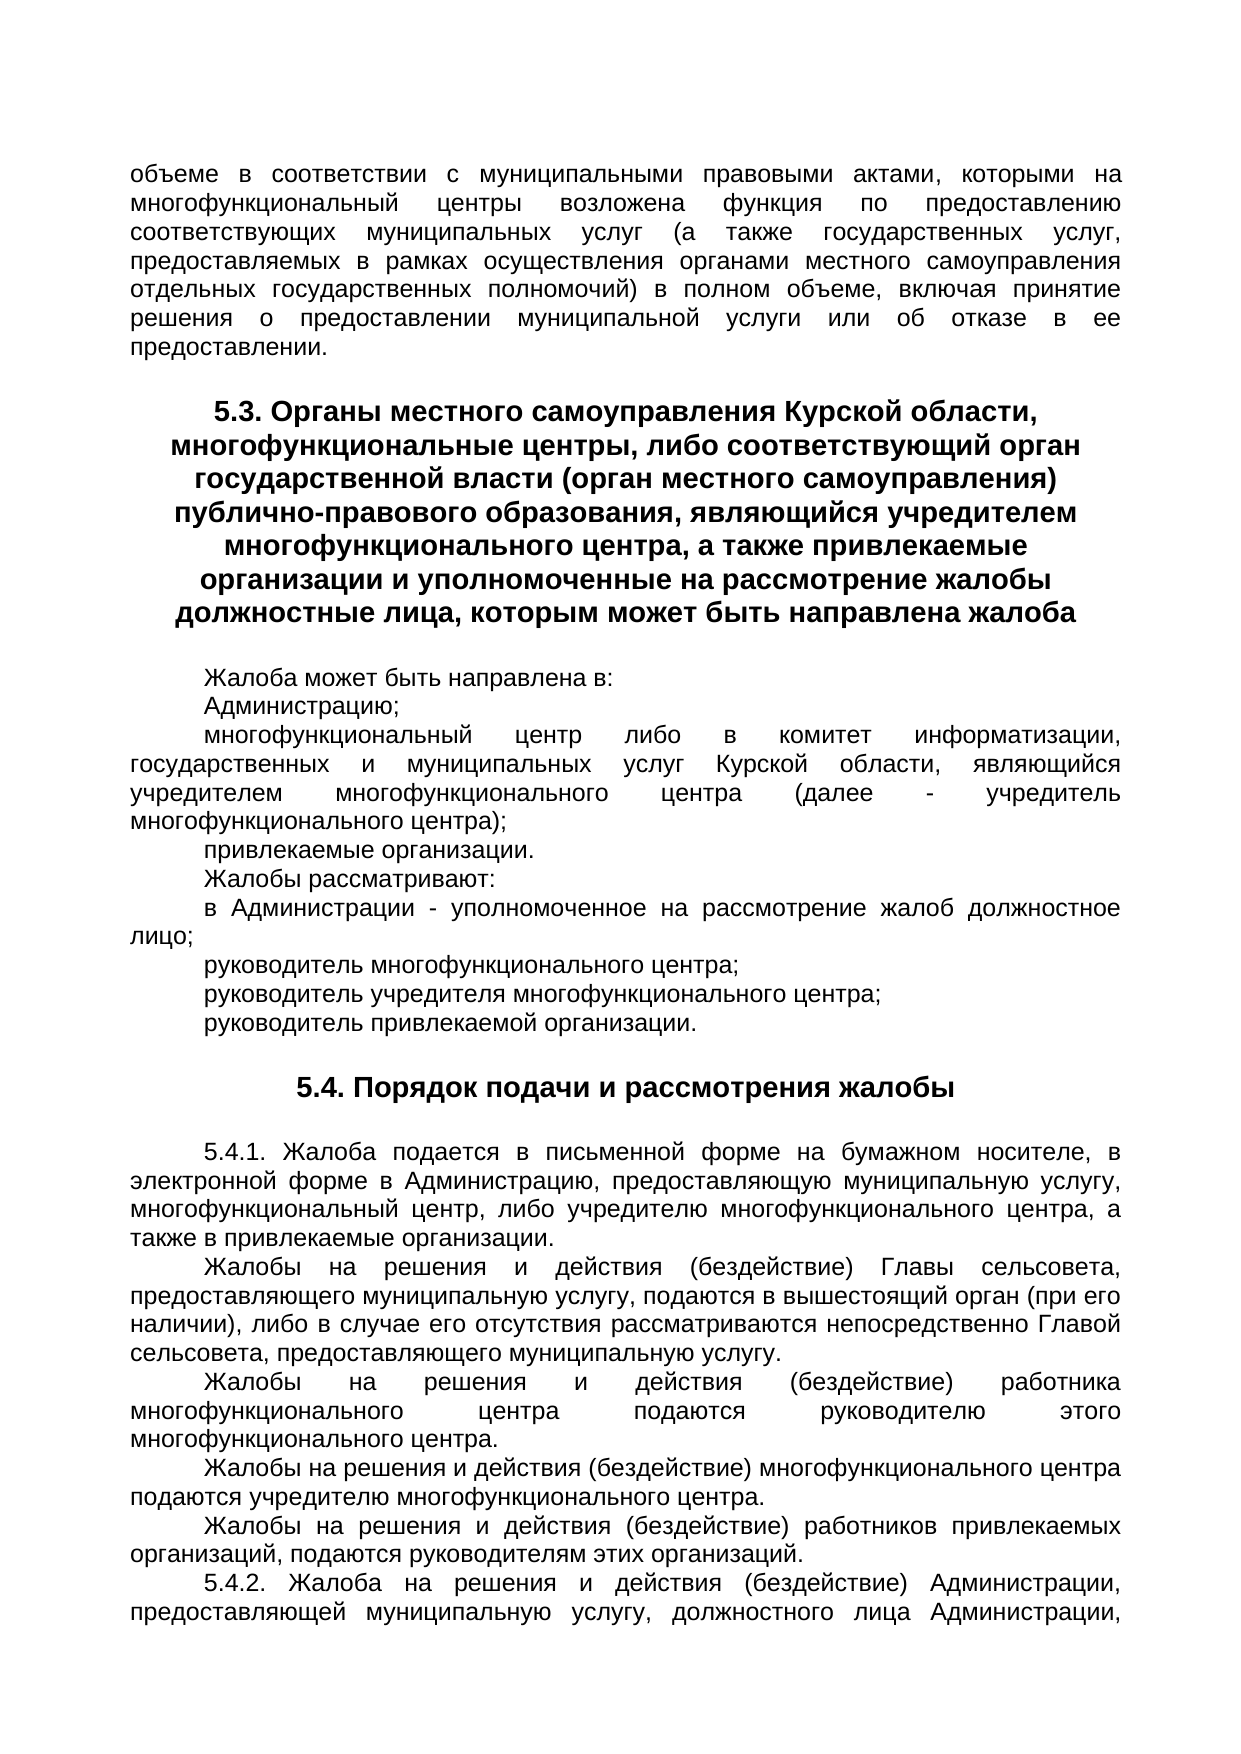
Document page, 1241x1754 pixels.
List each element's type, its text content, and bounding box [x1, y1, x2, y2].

text Жалобы на решения и действия (бездействие) работников привлекаемых организаций, подаются руководителям этих организаций. [130, 1511, 1122, 1568]
text руководитель многофункционального центра; [130, 950, 1122, 979]
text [130, 159, 1122, 361]
text Жалобы рассматривают: [130, 864, 1122, 893]
text Жалоба может быть направлена в: [130, 663, 1122, 691]
text руководитель учредителя многофункционального центра; [130, 979, 1122, 1008]
text Жалобы на решения и действия (бездействие) Главы сельсовета, предоставляющего муниципальную услугу, подаются в вышестоящий орган (при его наличии), либо в случае его отсутствия рассматриваются непосредственно Главой сельсовета, предоставляющего муниципальную услугу. [130, 1252, 1122, 1367]
text 5.3. Органы местного самоуправления Курской области, многофункциональные центры, либо соответствующий орган государственной власти (орган местного самоуправления) публично-правового образования, являющийся учредителем многофункционального центра, а также привлекаемые организации и уполномоченные на рассмотрение жалобы должностные лица, которым может быть направлена жалоба [130, 394, 1122, 629]
text Администрацию; [130, 691, 1122, 720]
text многофункциональный центр либо в комитет информатизации, государственных и муниципальных услуг Курской области, являющийся учредителем многофункционального центра (далее - учредитель многофункционального центра); [130, 720, 1122, 835]
text привлекаемые организации. [130, 835, 1122, 864]
text Жалобы на решения и действия (бездействие) многофункционального центра подаются учредителю многофункционального центра. [130, 1453, 1122, 1511]
text Жалобы на решения и действия (бездействие) работника многофункционального центра подаются руководителю этого многофункционального центра. [130, 1367, 1122, 1453]
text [130, 1568, 1122, 1626]
text 5.4. Порядок подачи и рассмотрения жалобы [130, 1070, 1122, 1103]
text в Администрации - уполномоченное на рассмотрение жалоб должностное лицо; [130, 893, 1122, 950]
text 5.4.1. Жалоба подается в письменной форме на бумажном носителе, в электронной форме в Администрацию, предоставляющую муниципальную услугу, многофункциональный центр, либо учредителю многофункционального центра, а также в привлекаемые организации. [130, 1137, 1122, 1252]
text руководитель привлекаемой организации. [130, 1008, 1122, 1036]
